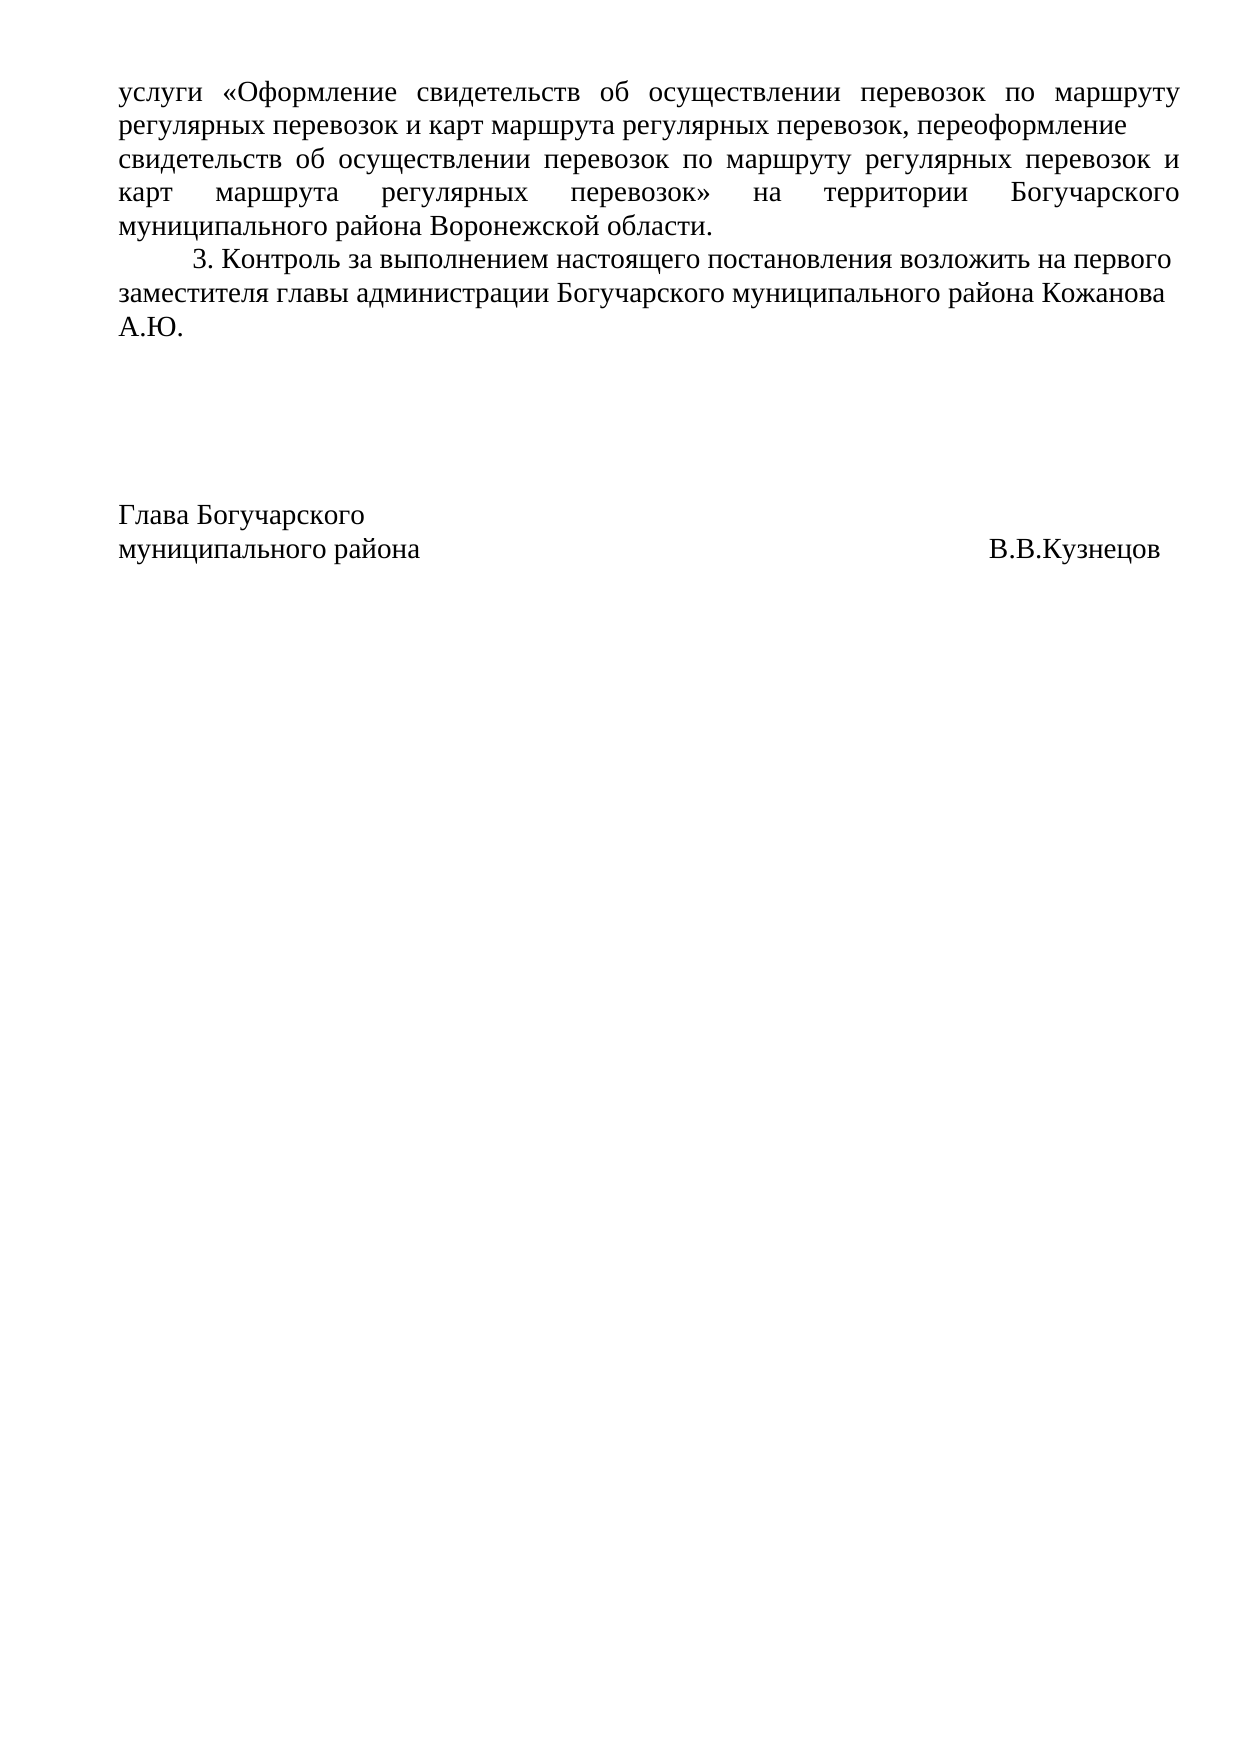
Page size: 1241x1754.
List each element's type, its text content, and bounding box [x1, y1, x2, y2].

text Глава Богучарского [118, 497, 1181, 531]
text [118, 74, 1181, 141]
text свидетельств об осуществлении перевозок по маршруту регулярных перевозок и карт маршрута регулярных перевозок» на территории Богучарского муниципального района Воронежской области. [118, 141, 1181, 242]
text муниципального района В.В.Кузнецов [118, 531, 1181, 564]
list 3. Контроль за выполнением настоящего постановления возложить на первого заместителя главы администрации Богучарского муниципального района Кожанова А.Ю. [118, 242, 1181, 342]
